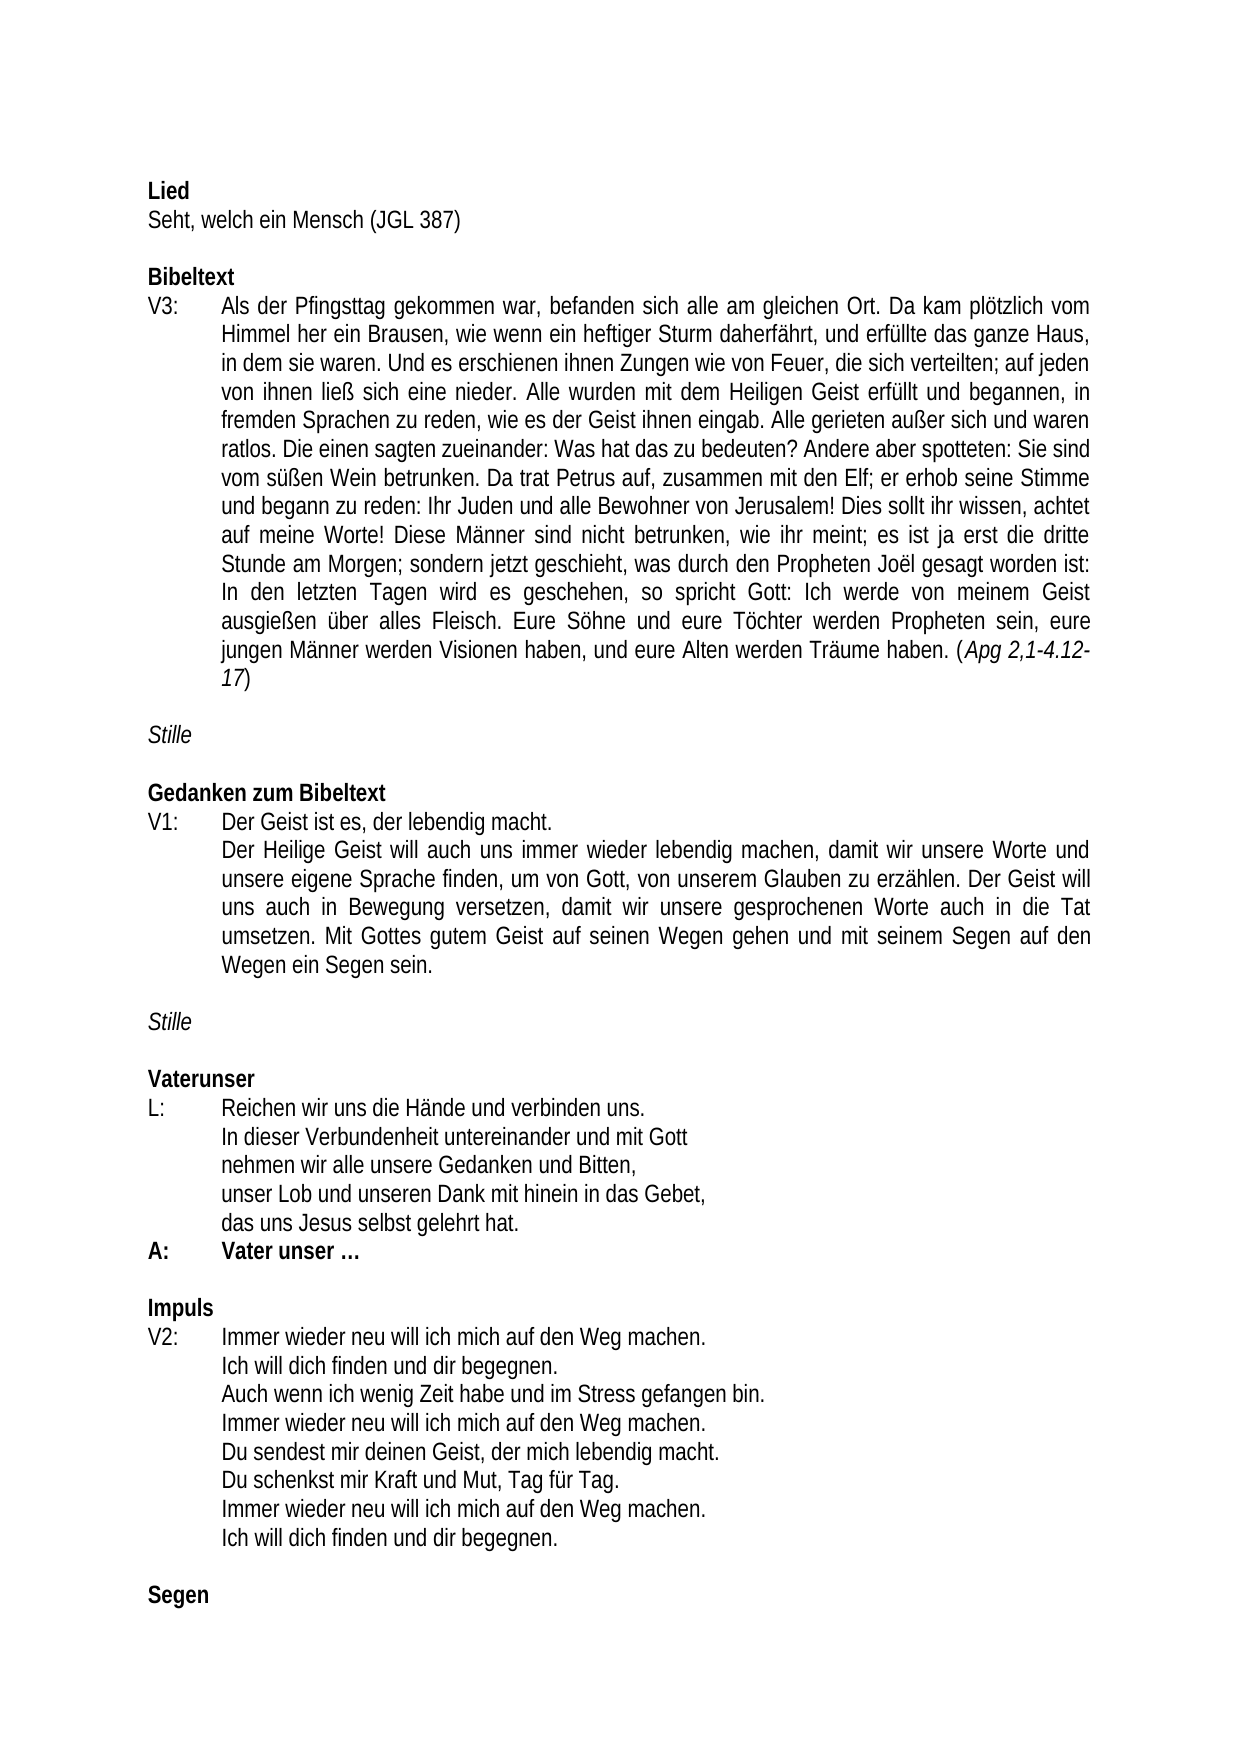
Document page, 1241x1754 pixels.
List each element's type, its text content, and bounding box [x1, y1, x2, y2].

text L: Reichen wir uns die Hände und verbinden uns. [148, 1093, 1093, 1122]
text Du sendest mir deinen Geist, der mich lebendig macht. [148, 1437, 1093, 1465]
text Der Heilige Geist will auch uns immer wieder lebendig machen, damit wir unsere Worte und unsere eigene Sprache finden, um von Gott, von unserem Glauben zu erzählen. Der Geist will uns auch in Bewegung versetzen, damit wir unsere gesprochenen Worte auch in die Tat umsetzen. Mit Gottes gutem Geist auf seinen Wegen gehen und mit seinem Segen auf den Wegen ein Segen sein. [221, 835, 1093, 978]
text V2: Immer wieder neu will ich mich auf den Weg machen. [148, 1322, 1093, 1351]
text Immer wieder neu will ich mich auf den Weg machen. [148, 1408, 1093, 1437]
text V1: Der Geist ist es, der lebendig macht. [148, 806, 1093, 835]
text Gedanken zum Bibeltext [148, 778, 1093, 806]
text Segen [148, 1580, 1093, 1608]
text Stille [148, 1007, 1093, 1036]
text Auch wenn ich wenig Zeit habe und im Stress gefangen bin. [148, 1379, 1093, 1408]
text nehmen wir alle unsere Gedanken und Bitten, [221, 1150, 1093, 1179]
text Vaterunser [148, 1064, 1093, 1093]
text Lied [148, 176, 1093, 205]
text Du schenkst mir Kraft und Mut, Tag für Tag. [148, 1465, 1093, 1494]
text Ich will dich finden und dir begegnen. [148, 1523, 1093, 1551]
text das uns Jesus selbst gelehrt hat. [221, 1207, 1093, 1236]
text Impuls [148, 1293, 1093, 1322]
text In dieser Verbundenheit untereinander und mit Gott [221, 1122, 1093, 1150]
text Bibeltext [148, 262, 1093, 291]
text Seht, welch ein Mensch (JGL 387) [148, 205, 1093, 233]
text A: Vater unser … [148, 1236, 1093, 1265]
text Ich will dich finden und dir begegnen. [148, 1351, 1093, 1379]
text unser Lob und unseren Dank mit hinein in das Gebet, [221, 1179, 1093, 1207]
text Stille [148, 721, 1093, 749]
text V3: Als der Pfingsttag gekommen war, befanden sich alle am gleichen Ort. Da kam plötzlich vom Himmel her ein Brausen, wie wenn ein heftiger Sturm daherfährt, und erfüllte das ganze Haus, in dem sie waren. Und es erschienen ihnen Zungen wie von Feuer, die sich verteilten; auf jeden von ihnen ließ sich eine nieder. Alle wurden mit dem Heiligen Geist erfüllt und begannen, in fremden Sprachen zu reden, wie es der Geist ihnen eingab. Alle gerieten außer sich und waren ratlos. Die einen sagten zueinander: Was hat das zu bedeuten? Andere aber spotteten: Sie sind vom süßen Wein betrunken. Da trat Petrus auf, zusammen mit den Elf; er erhob seine Stimme und begann zu reden: Ihr Juden und alle Bewohner von Jerusalem! Dies sollt ihr wissen, achtet auf meine Worte! Diese Männer sind nicht betrunken, wie ihr meint; es ist ja erst die dritte Stunde am Morgen; sondern jetzt geschieht, was durch den Propheten Joël gesagt worden ist: In den letzten Tagen wird es geschehen, so spricht Gott: Ich werde von meinem Geist ausgießen über alles Fleisch. Eure Söhne und eure Töchter werden Propheten sein, eure jungen Männer werden Visionen haben, und eure Alten werden Träume haben. (Apg 2,1-4.12-17) [148, 291, 1093, 692]
text Immer wieder neu will ich mich auf den Weg machen. [148, 1494, 1093, 1523]
